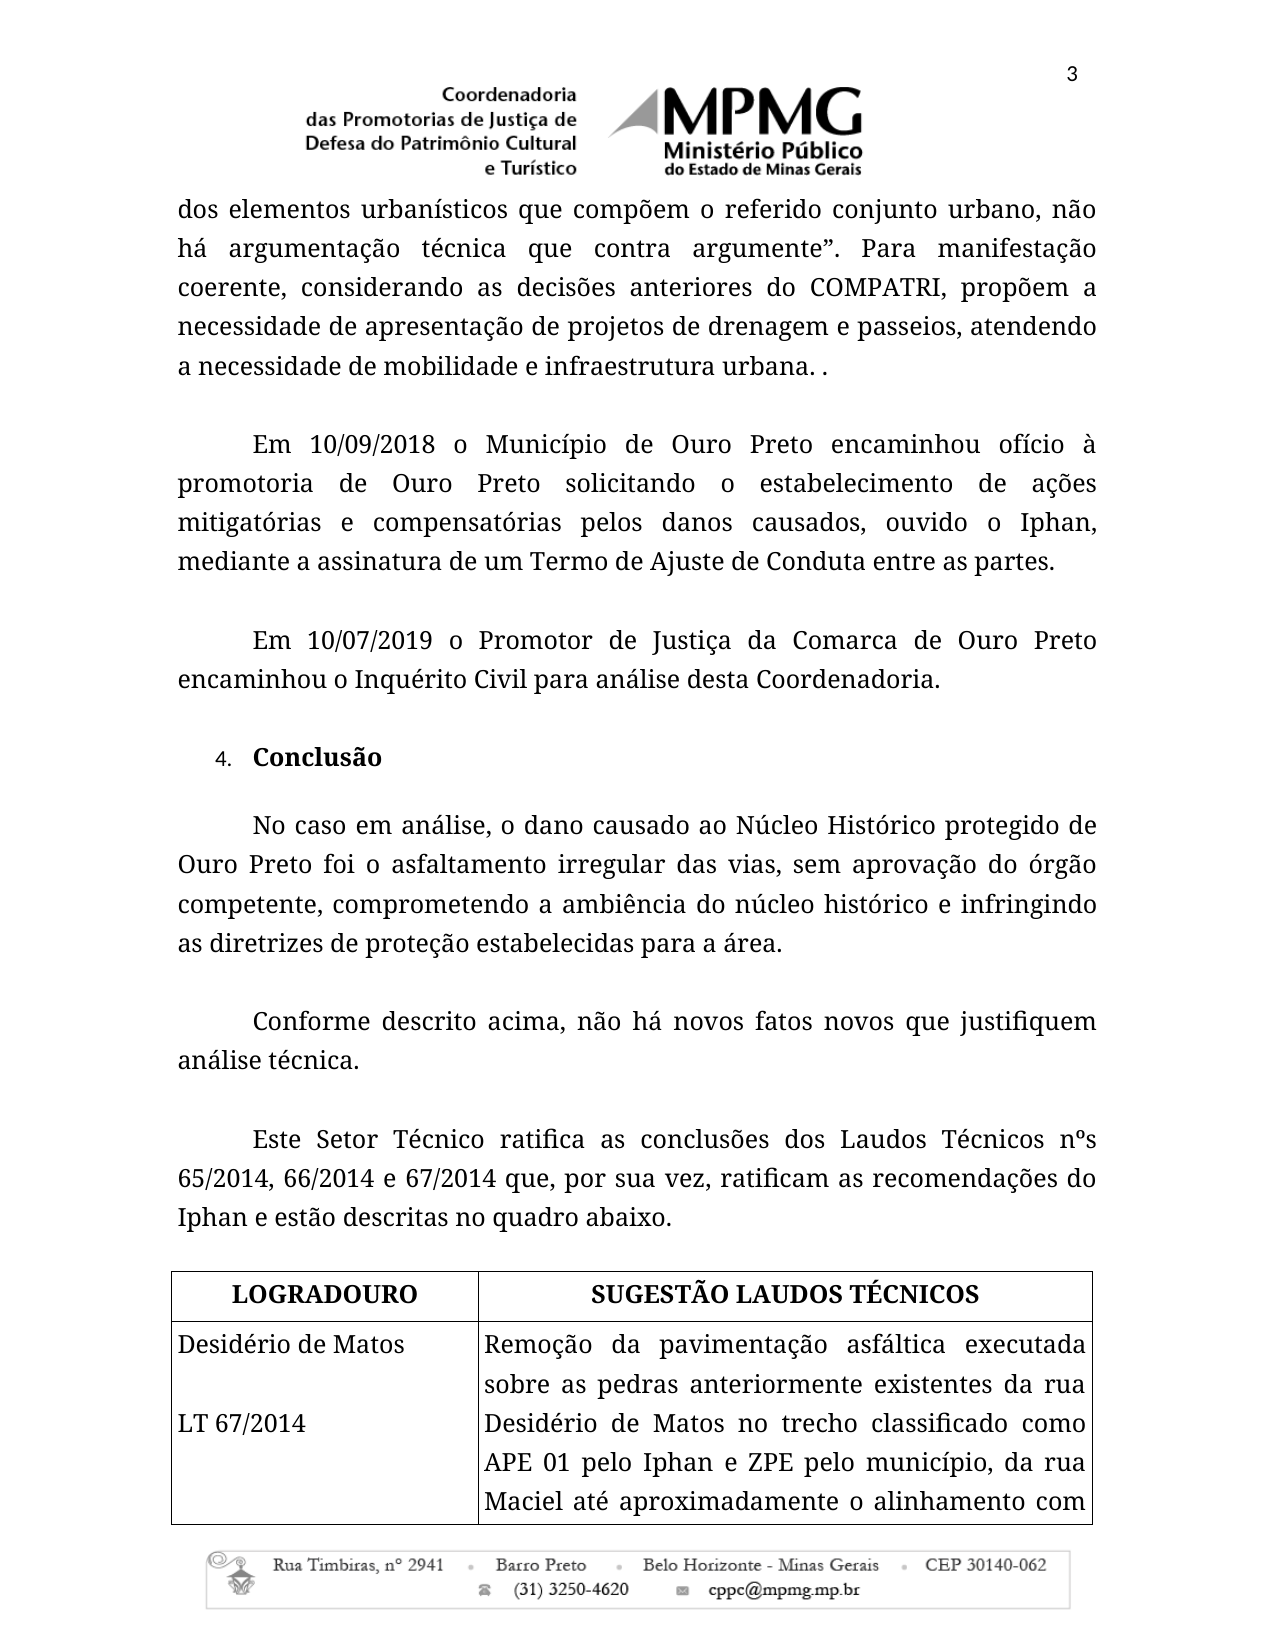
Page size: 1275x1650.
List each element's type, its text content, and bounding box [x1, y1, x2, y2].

table_cell Desidério de Matos LT 67/2014 [172, 1322, 478, 1523]
text Este Setor Técnico ratifica as conclusões dos Laudos Técnicos nºs 65/2014, 66/2014 e 67/2014 que, por sua vez, ratificam as recomendações do Iphan e estão descritas no quadro abaixo. [177, 1121, 1098, 1234]
text No caso em análise, o dano causado ao Núcleo Histórico protegido de Ouro Preto foi o asfaltamento irregular das vias, sem aprovação do órgão competente, comprometendo a ambiência do núcleo histórico e infringindo as diretrizes de proteção estabelecidas para a área. [177, 808, 1098, 959]
table_header SUGESTÃO LAUDOS TÉCNICOS [479, 1272, 1092, 1321]
table_header LOGRADOURO [172, 1272, 478, 1321]
picture [181, 59, 1057, 192]
text Em 10/07/2019 o Promotor de Justiça da Comarca de Ouro Preto encaminhou o Inquérito Civil para análise desta Coordenadoria. [177, 622, 1098, 696]
list Conclusão [215, 740, 1098, 774]
picture [194, 1542, 1081, 1616]
text Conforme descrito acima, não há novos fatos novos que justifiquem análise técnica. [177, 1004, 1098, 1077]
text Em 10/09/2018 o Município de Ouro Preto encaminhou ofício à promotoria de Ouro Preto solicitando o estabelecimento de ações mitigatórias e compensatórias pelos danos causados, ouvido o Iphan, mediante a assinatura de um Termo de Ajuste de Conduta entre as partes. [177, 426, 1098, 578]
